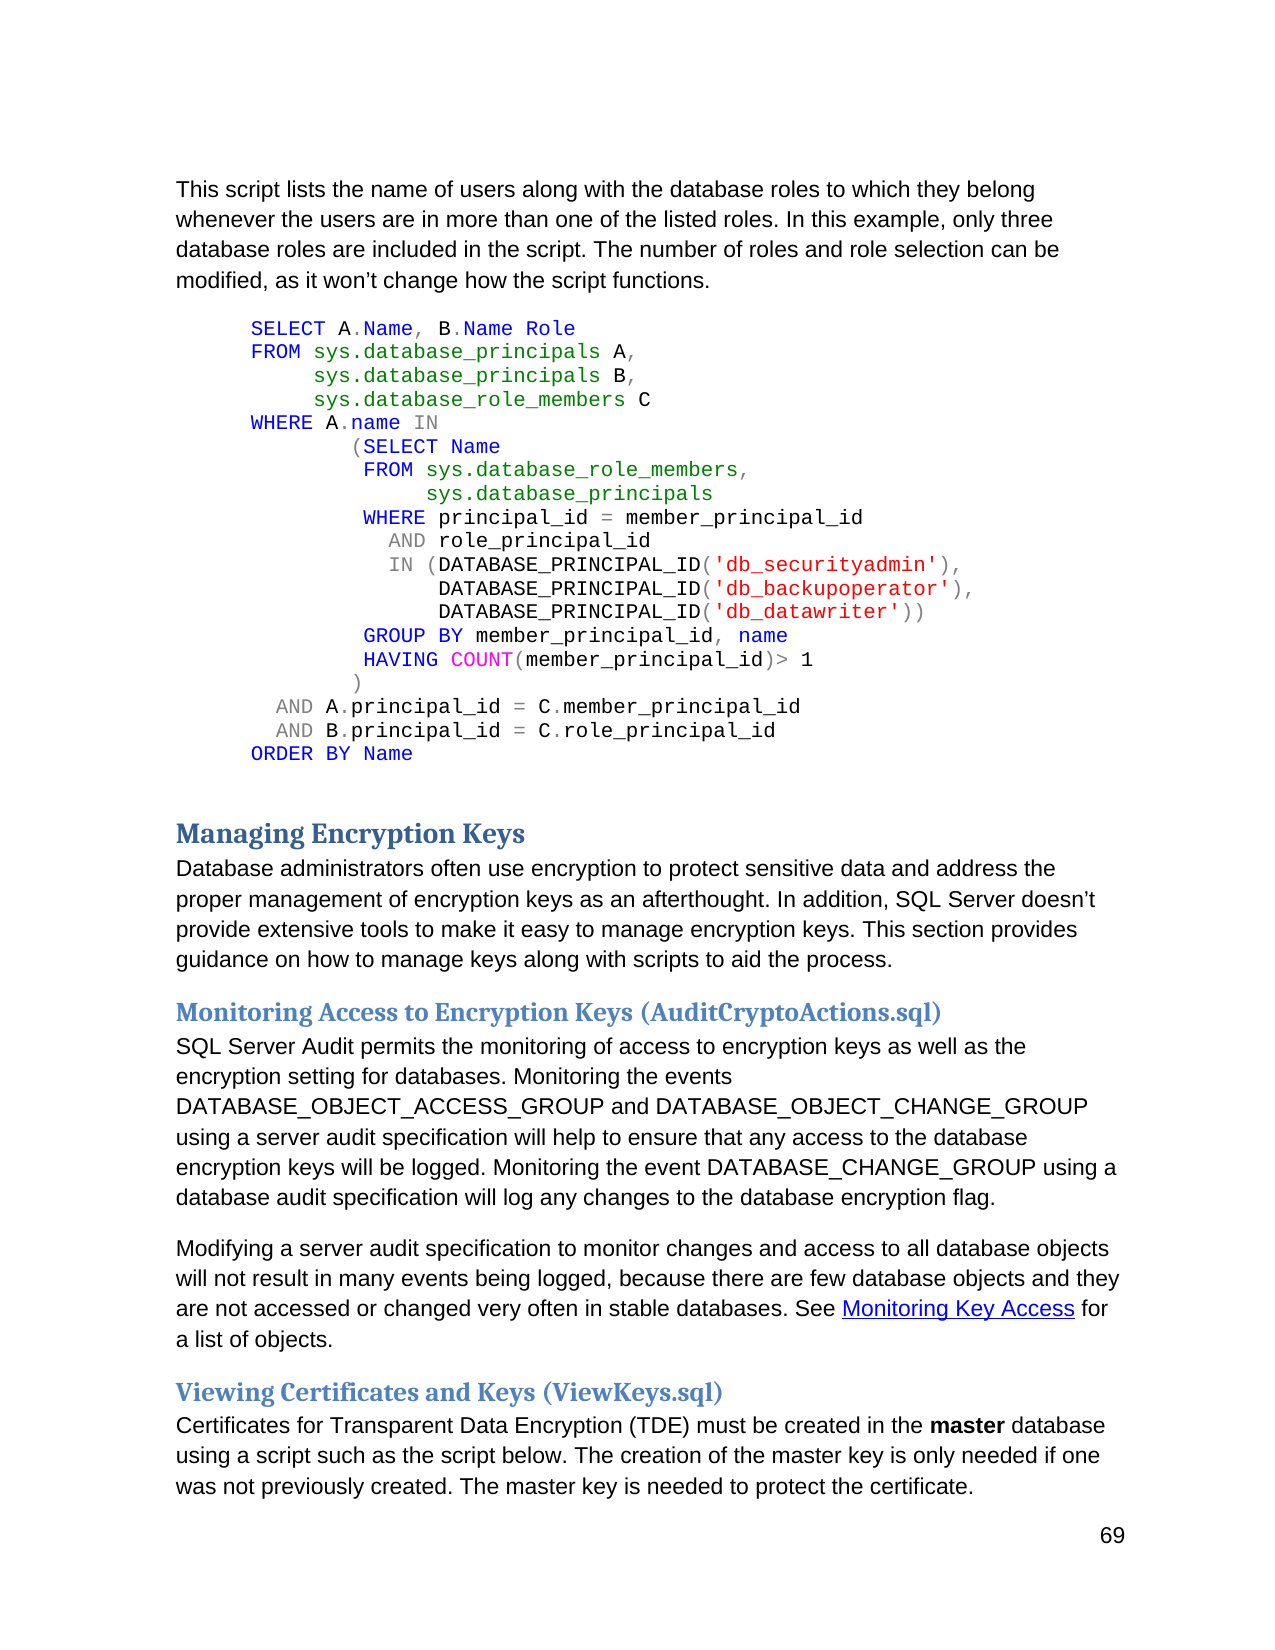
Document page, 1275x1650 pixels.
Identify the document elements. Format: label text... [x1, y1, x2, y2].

text GROUP BY member_principal_id, name [251, 625, 1125, 649]
text FROM sys.database_principals A, [251, 341, 1125, 365]
text DATABASE_PRINCIPAL_ID('db_backupoperator'), [251, 578, 1125, 601]
text SQL Server Audit permits the monitoring of access to encryption keys as well as the encryption setting for databases. Monitoring the events DATABASE_OBJECT_ACCESS_GROUP and DATABASE_OBJECT_CHANGE_GROUP using a server audit specification will help to ensure that any access to the database encryption keys will be logged. Monitoring the event DATABASE_CHANGE_GROUP using a database audit specification will log any changes to the database encryption flag. [176, 1033, 1125, 1210]
text Modifying a server audit specification to monitor changes and access to all database objects will not result in many events being logged, because there are few database objects and they are not accessed or changed very often in stable databases. See Monitoring Key Access for a list of objects. [176, 1235, 1125, 1352]
subtitle Monitoring Access to Encryption Keys (AuditCryptoActions.sql) [176, 997, 1125, 1028]
text sys.database_principals B, [251, 365, 1125, 388]
text sys.database_principals [251, 483, 1125, 507]
text WHERE A.name IN [251, 412, 1125, 436]
text DATABASE_PRINCIPAL_ID('db_datawriter')) [251, 601, 1125, 625]
text AND role_principal_id [251, 530, 1125, 554]
text This script lists the name of users along with the database roles to which they belong whenever the users are in more than one of the listed roles. In this example, only three database roles are included in the script. The number of roles and role selection can be modified, as it won’t change how the script functions. [176, 176, 1125, 293]
text Certificates for Transparent Data Encryption (TDE) must be created in the master database using a script such as the script below. The creation of the master key is only needed if one was not previously created. The master key is needed to protect the certificate. [176, 1412, 1125, 1499]
subtitle Viewing Certificates and Keys (ViewKeys.sql) [176, 1377, 1125, 1408]
text Database administrators often use encryption to protect sensitive data and address the proper management of encryption keys as an afterthought. In addition, SQL Server doesn’t provide extensive tools to make it easy to manage encryption keys. This section provides guidance on how to manage keys along with scripts to aid the process. [176, 855, 1125, 972]
text sys.database_role_members C [251, 388, 1125, 412]
text IN (DATABASE_PRINCIPAL_ID('db_securityadmin'), [251, 554, 1125, 578]
text ) [251, 672, 1125, 696]
text (SELECT Name [251, 436, 1125, 459]
text FROM sys.database_role_members, [251, 459, 1125, 483]
text ORDER BY Name [251, 743, 1125, 767]
text HAVING COUNT(member_principal_id)> 1 [251, 649, 1125, 672]
text WHERE principal_id = member_principal_id [251, 507, 1125, 530]
text AND B.principal_id = C.role_principal_id [251, 719, 1125, 743]
text SELECT A.Name, B.Name Role [251, 318, 1125, 341]
subtitle Managing Encryption Keys [176, 817, 1125, 850]
text AND A.principal_id = C.member_principal_id [251, 696, 1125, 719]
